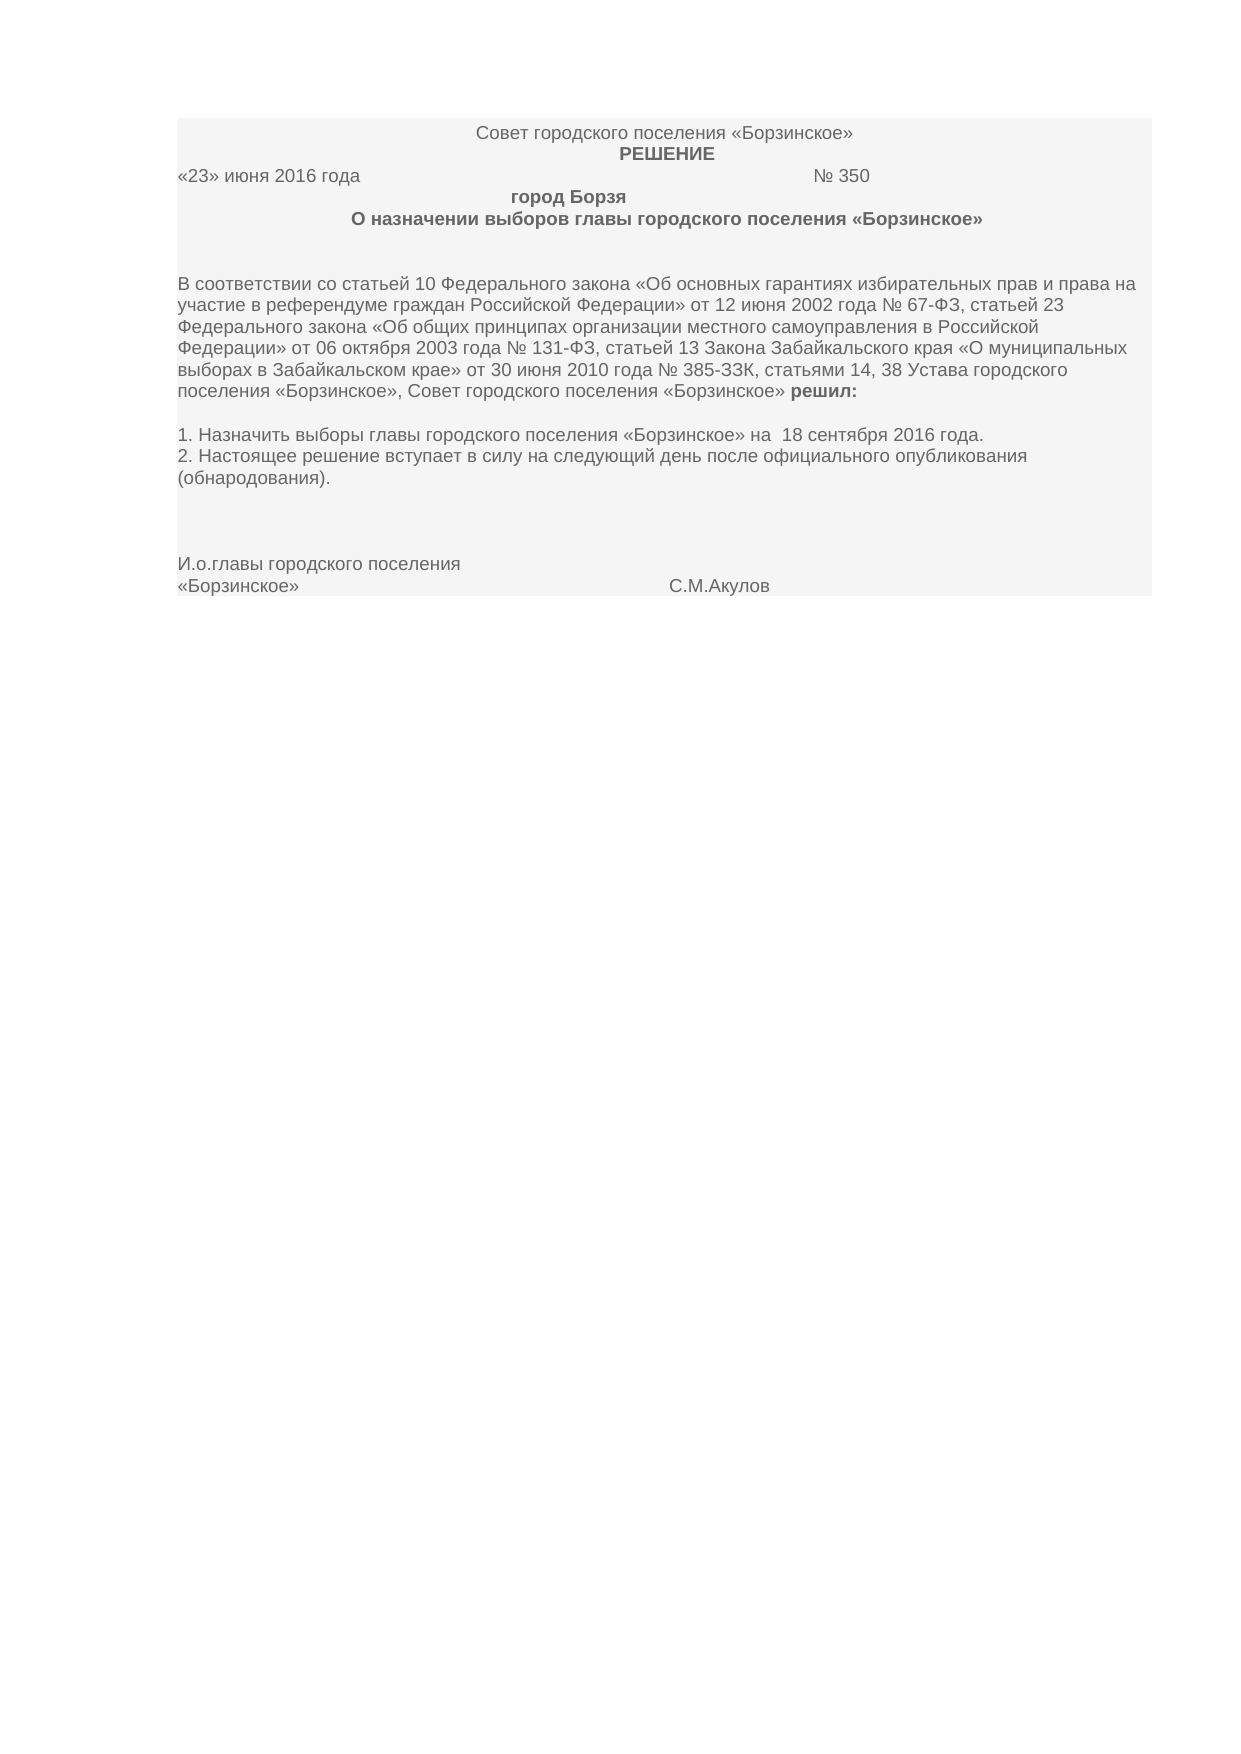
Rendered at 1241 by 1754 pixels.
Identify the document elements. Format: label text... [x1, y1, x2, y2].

text РЕШЕНИЕ [177, 143, 1152, 165]
text 2. Настоящее решение вступает в силу на следующий день после официального опубликования (обнародования). [177, 445, 1152, 488]
text Совет городского поселения «Борзинское» [177, 118, 1152, 143]
text город Борзя [177, 186, 1152, 208]
text «Борзинское» С.М.Акулов [177, 574, 1152, 596]
text 1. Назначить выборы главы городского поселения «Борзинское» на 18 сентября 2016 года. [177, 423, 1152, 445]
text В соответствии со статьей 10 Федерального закона «Об основных гарантиях избирательных прав и права на участие в референдуме граждан Российской Федерации» от 12 июня 2002 года № 67-ФЗ, статьей 23 Федерального закона «Об общих принципах организации местного самоуправления в Российской Федерации» от 06 октября 2003 года № 131-ФЗ, статьей 13 Закона Забайкальского края «О муниципальных выборах в Забайкальском крае» от 30 июня 2010 года № 385-ЗЗК, статьями 14, 38 Устава городского поселения «Борзинское», Совет городского поселения «Борзинское» решил: [177, 272, 1152, 402]
text О назначении выборов главы городского поселения «Борзинское» [177, 208, 1152, 229]
text И.о.главы городского поселения [177, 553, 1152, 574]
text «23» июня 2016 года № 350 [177, 165, 1152, 186]
